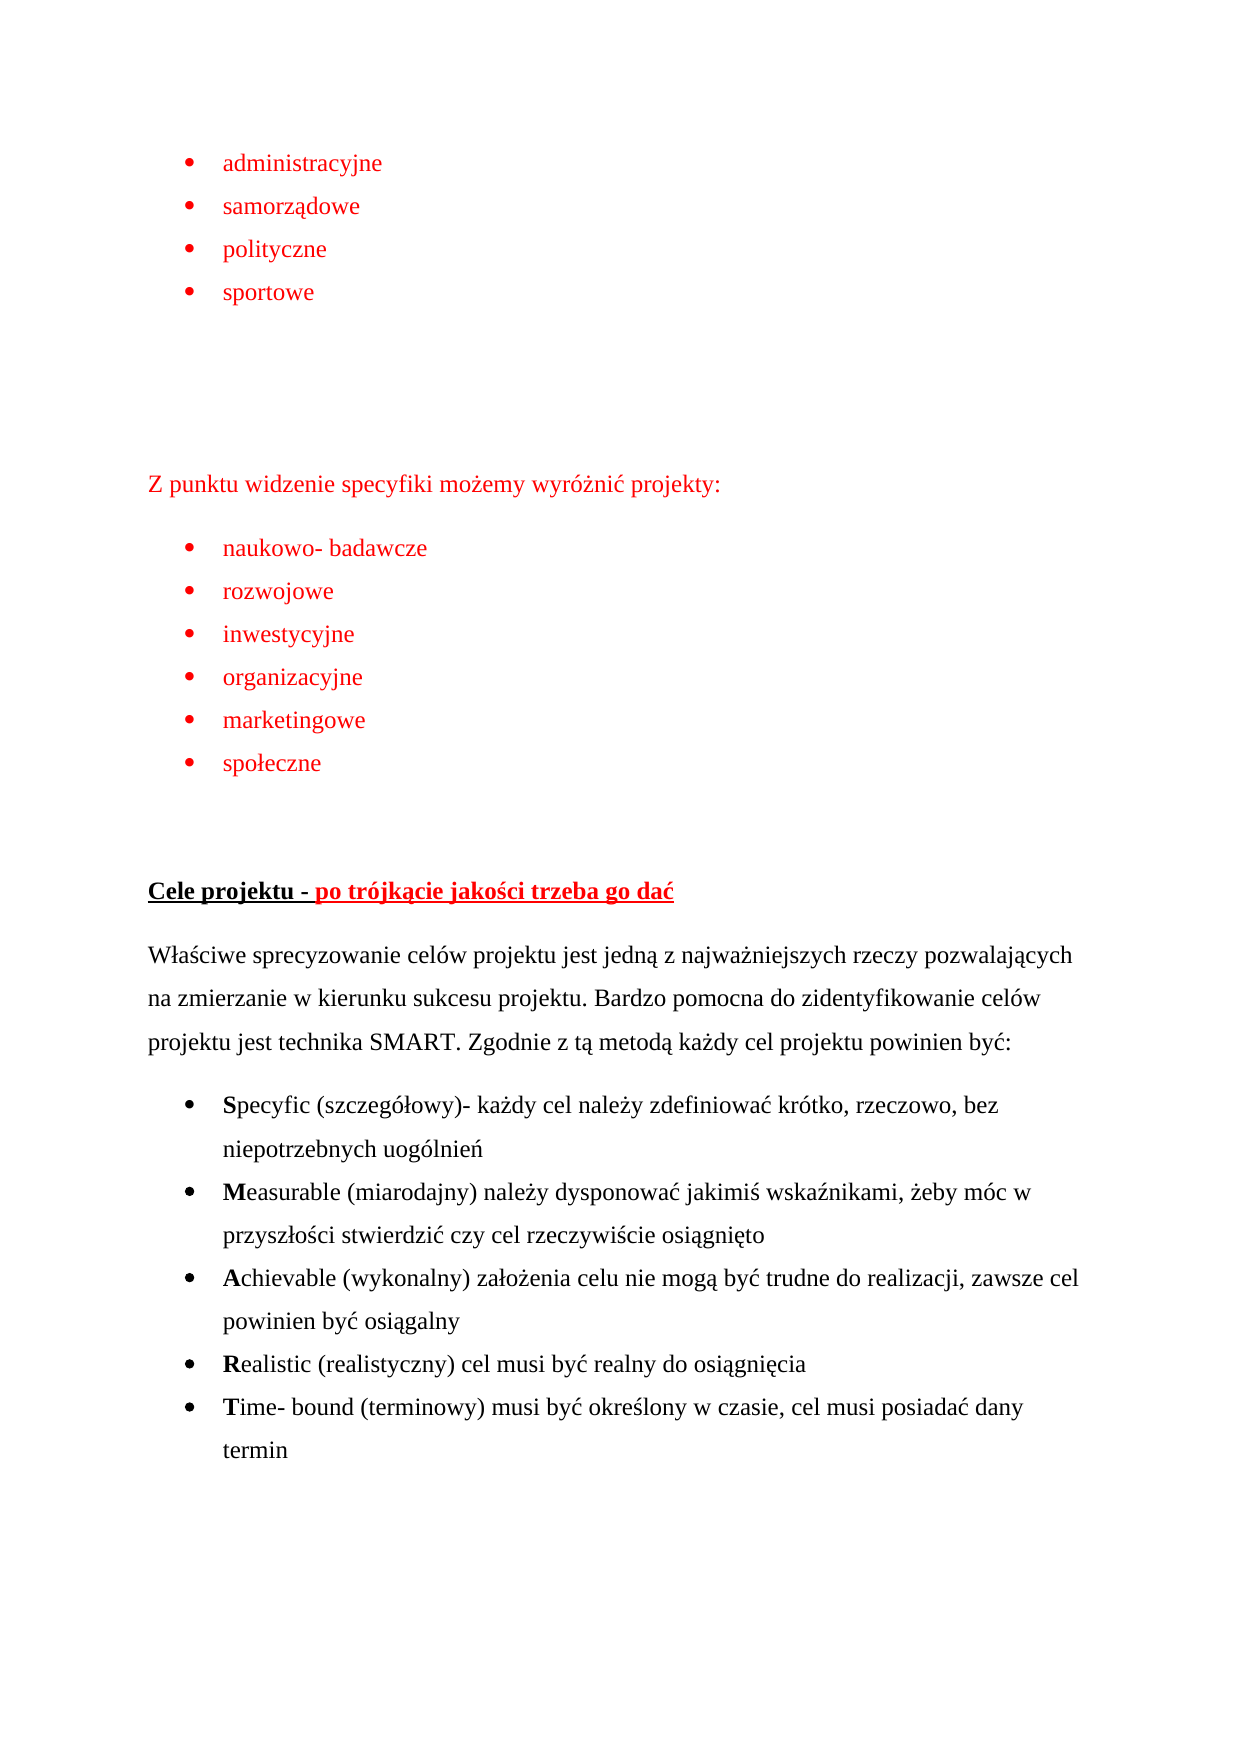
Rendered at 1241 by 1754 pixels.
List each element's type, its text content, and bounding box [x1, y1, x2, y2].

list marketingowe [185, 705, 1093, 734]
list sportowe [185, 277, 1093, 306]
list Specyfic (szczegółowy)- każdy cel należy zdefiniować krótko, rzeczowo, bez niepotrzebnych uogólnień [185, 1091, 1093, 1162]
list Time- bound (terminowy) musi być określony w czasie, cel musi posiadać dany termin [185, 1392, 1093, 1464]
list inwestycyjne [185, 619, 1093, 648]
list naukowo- badawcze [185, 533, 1093, 562]
text Z punktu widzenie specyfiki możemy wyróżnić projekty: [148, 469, 1093, 498]
list rozwojowe [185, 576, 1093, 605]
list polityczne [185, 234, 1093, 263]
list Measurable (miarodajny) należy dysponować jakimiś wskaźnikami, żeby móc w przyszłości stwierdzić czy cel rzeczywiście osiągnięto [185, 1177, 1093, 1249]
list organizacyjne [185, 662, 1093, 691]
list Realistic (realistyczny) cel musi być realny do osiągnięcia [185, 1349, 1093, 1378]
text Właściwe sprecyzowanie celów projektu jest jedną z najważniejszych rzeczy pozwalających na zmierzanie w kierunku sukcesu projektu. Bardzo pomocna do zidentyfikowanie celów projektu jest technika SMART. Zgodnie z tą metodą każdy cel projektu powinien być: [148, 940, 1093, 1055]
list administracyjne [185, 148, 1093, 176]
list samorządowe [185, 191, 1093, 219]
list Achievable (wykonalny) założenia celu nie mogą być trudne do realizacji, zawsze cel powinien być osiągalny [185, 1263, 1093, 1335]
list społeczne [185, 748, 1093, 777]
text Cele projektu - po trójkącie jakości trzeba go dać [148, 876, 1093, 905]
